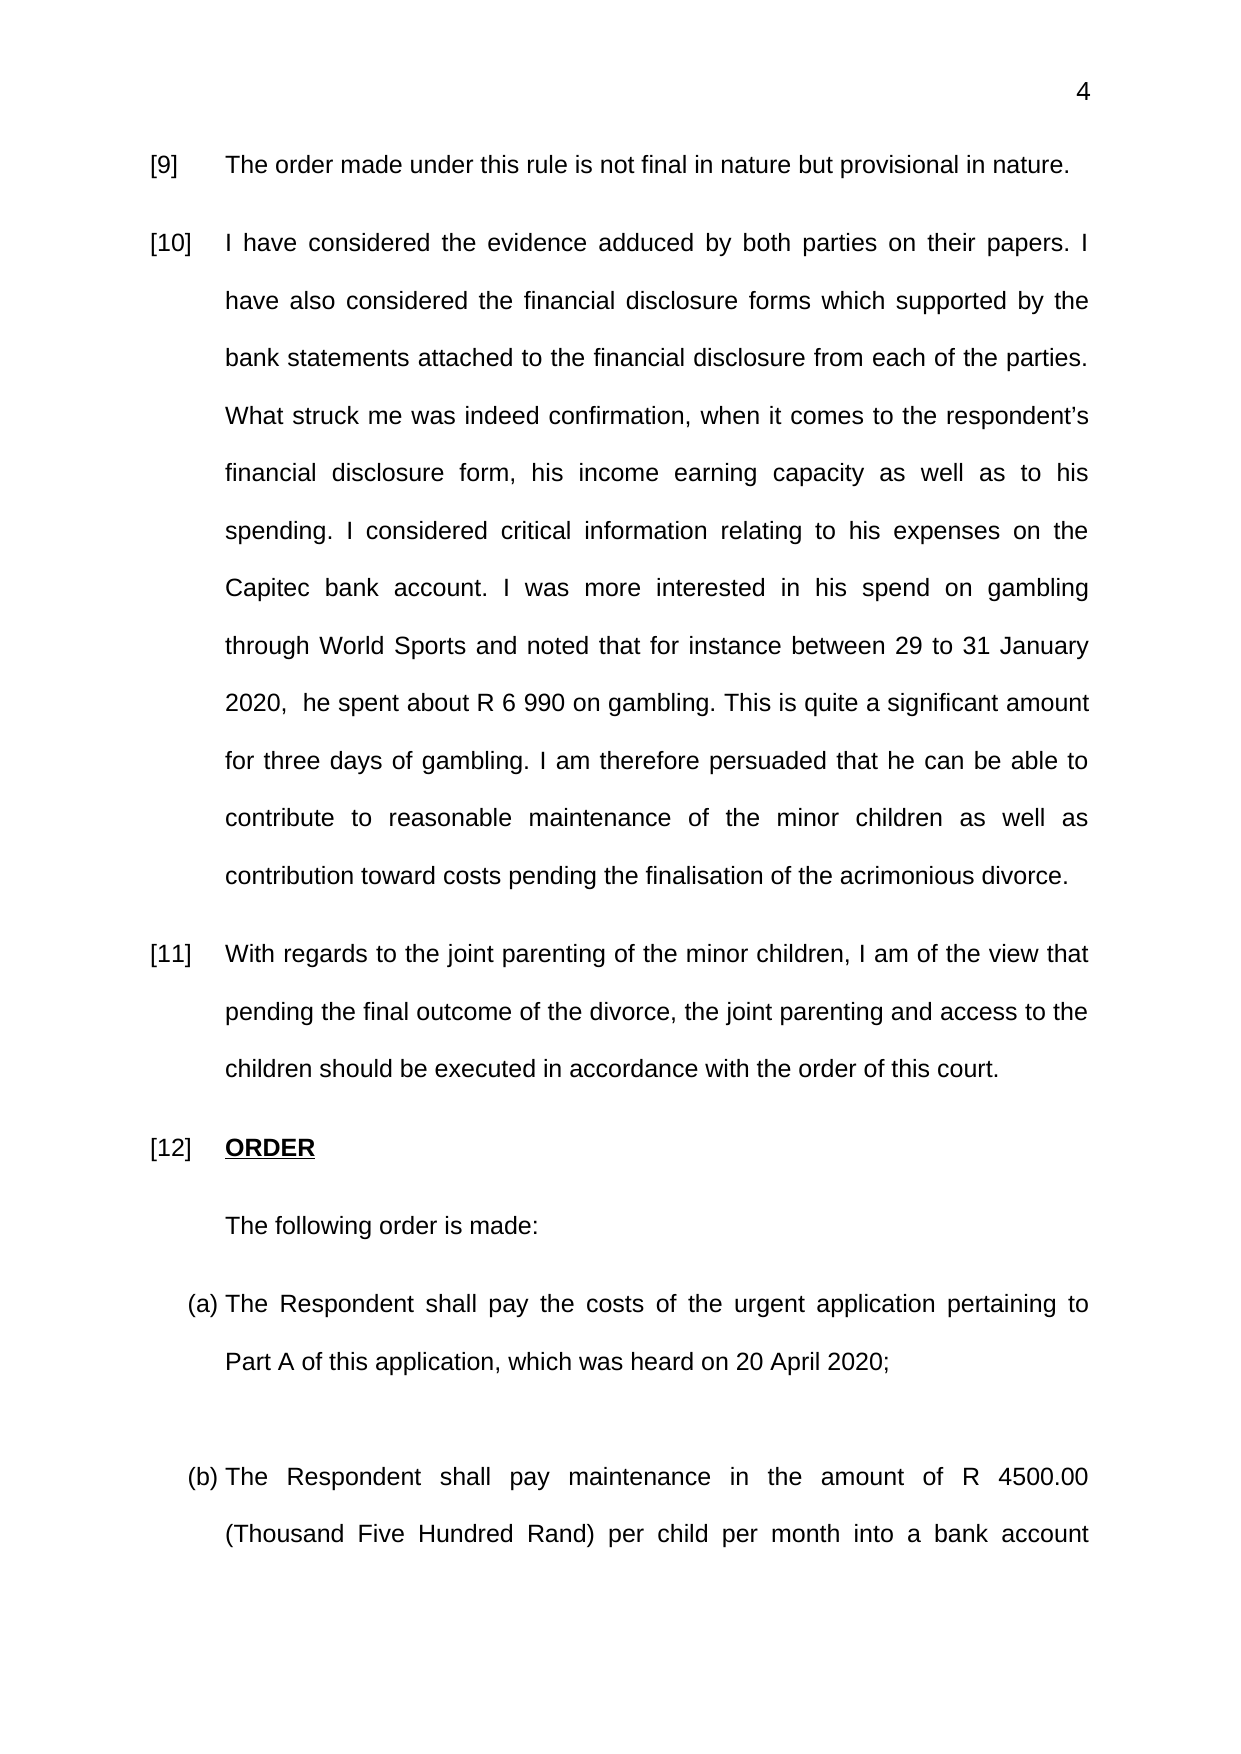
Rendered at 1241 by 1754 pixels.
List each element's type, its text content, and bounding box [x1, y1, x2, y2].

text [9] The order made under this rule is not final in nature but provisional in nature. [150, 150, 1090, 179]
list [187, 1462, 1090, 1548]
text [12] ORDER [150, 1132, 1090, 1161]
text [10] I have considered the evidence adduced by both parties on their papers. I have also considered the financial disclosure forms which supported by the bank statements attached to the financial disclosure from each of the parties. What struck me was indeed confirmation, when it comes to the respondent’s financial disclosure form, his income earning capacity as well as to his spending. I considered critical information relating to his expenses on the Capitec bank account. I was more interested in his spend on gambling through World Sports and noted that for instance between 29 to 31 January 2020, he spent about R 6 990 on gambling. This is quite a significant amount for three days of gambling. I am therefore persuaded that he can be able to contribute to reasonable maintenance of the minor children as well as contribution toward costs pending the finalisation of the acrimonious divorce. [150, 228, 1090, 889]
text The following order is made: [150, 1211, 1090, 1239]
text [11] With regards to the joint parenting of the minor children, I am of the view that pending the final outcome of the divorce, the joint parenting and access to the children should be executed in accordance with the order of this court. [150, 939, 1090, 1083]
list The Respondent shall pay the costs of the urgent application pertaining to Part A of this application, which was heard on 20 April 2020; [187, 1289, 1090, 1375]
